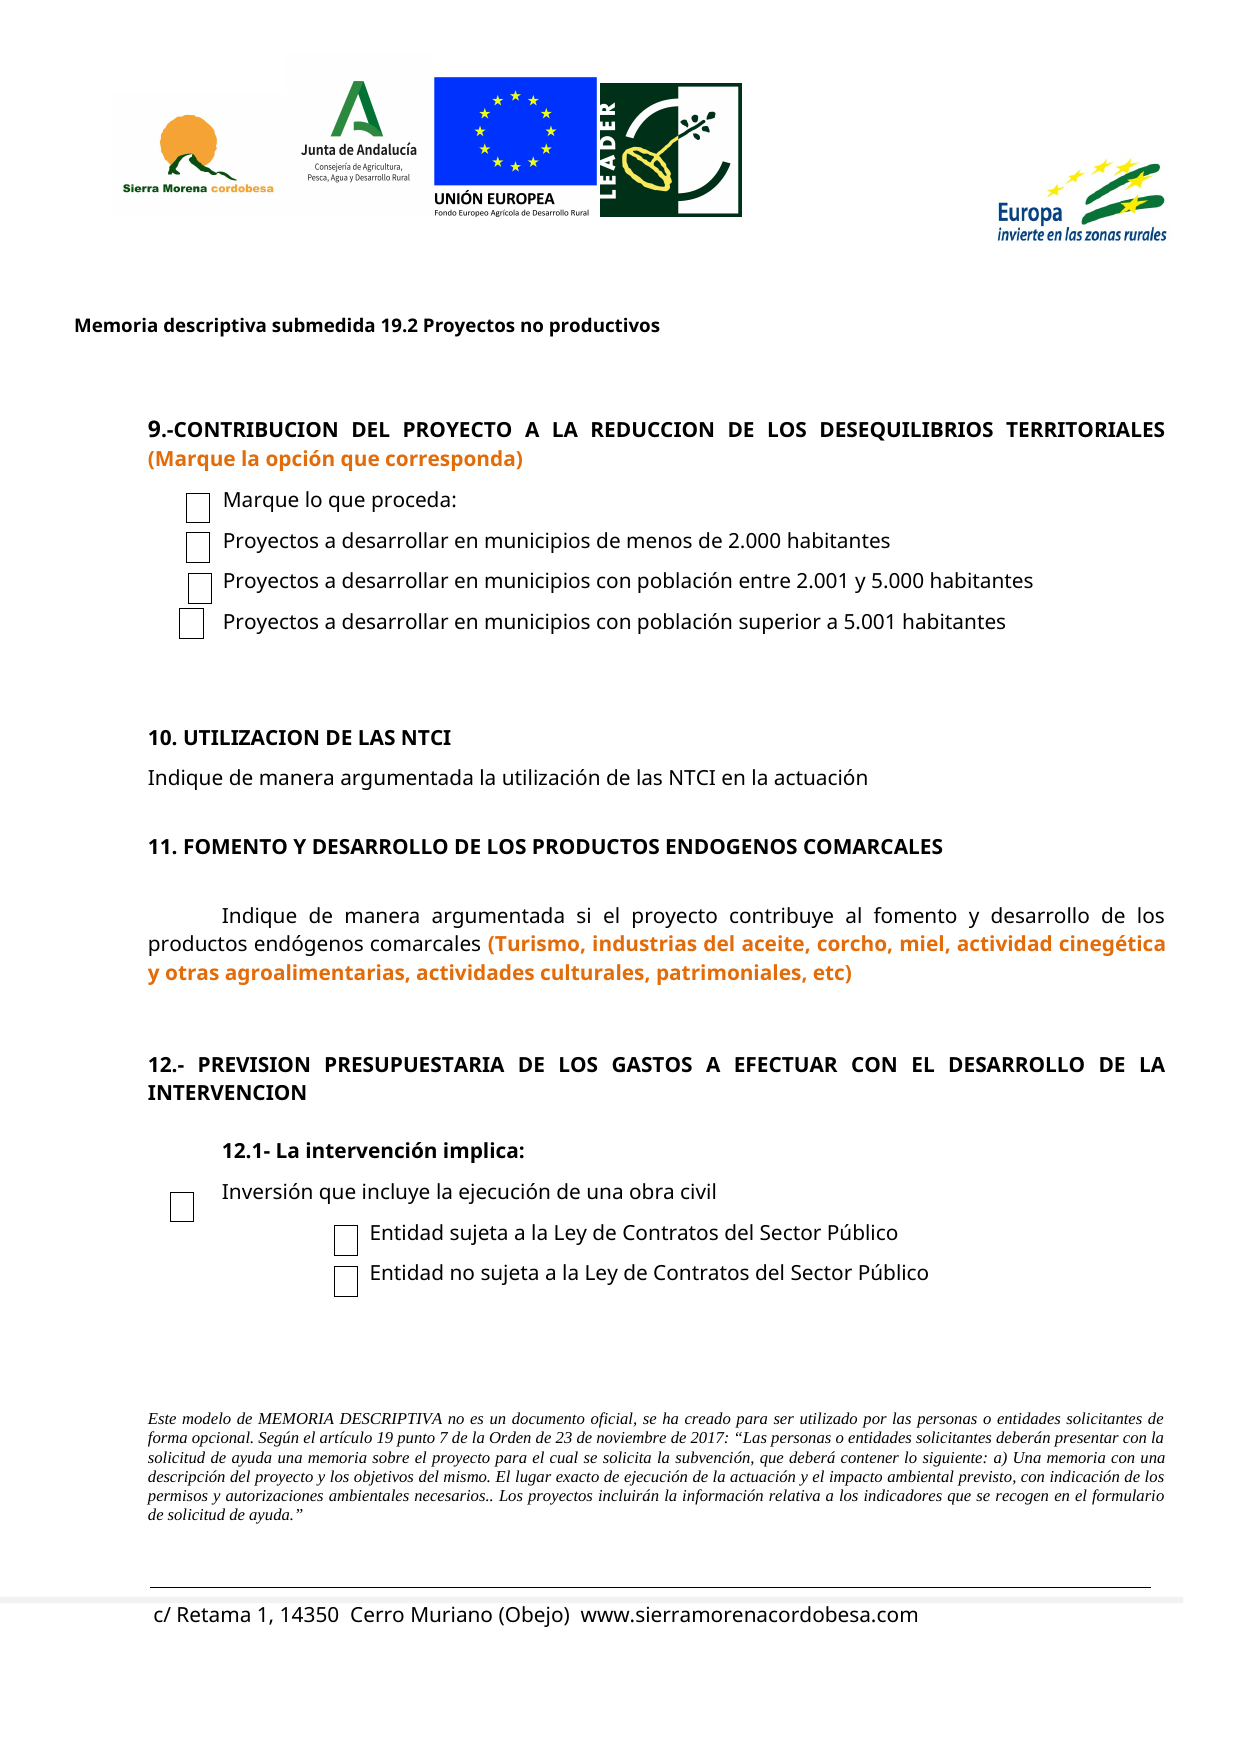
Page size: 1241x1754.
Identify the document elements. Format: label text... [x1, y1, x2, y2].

text Marque lo que proceda: [223, 485, 1167, 513]
text Inversión que incluye la ejecución de una obra civil [148, 1177, 1167, 1205]
text 10. UTILIZACION DE LAS NTCI [148, 723, 1167, 751]
text Proyectos a desarrollar en municipios de menos de 2.000 habitantes [223, 526, 1167, 554]
text 12.- PREVISION PRESUPUESTARIA DE LOS GASTOS A EFECTUAR CON EL DESARROLLO DE LA INTERVENCION [148, 1050, 1167, 1107]
text 9.-CONTRIBUCION DEL PROYECTO A LA REDUCCION DE LOS DESEQUILIBRIOS TERRITORIALES (Marque la opción que corresponda) [148, 413, 1167, 473]
text Proyectos a desarrollar en municipios con población superior a 5.001 habitantes [223, 607, 1167, 636]
picture [286, 53, 742, 217]
text Proyectos a desarrollar en municipios con población entre 2.001 y 5.000 habitantes [223, 567, 1167, 595]
text 12.1- La intervención implica: [222, 1136, 1167, 1164]
text Indique de manera argumentada la utilización de las NTCI en la actuación [148, 763, 1167, 792]
text 11. FOMENTO Y DESARROLLO DE LOS PRODUCTOS ENDOGENOS COMARCALES [148, 832, 1167, 861]
text Indique de manera argumentada si el proyecto contribuye al fomento y desarrollo de los productos endógenos comarcales (Turismo, industrias del aceite, corcho, miel, actividad cinegética y otras agroalimentarias, actividades culturales, patrimoniales, etc) [148, 901, 1167, 986]
text Entidad sujeta a la Ley de Contratos del Sector Público [369, 1218, 1167, 1246]
text Entidad no sujeta a la Ley de Contratos del Sector Público [369, 1258, 1167, 1287]
picture [977, 143, 1185, 264]
